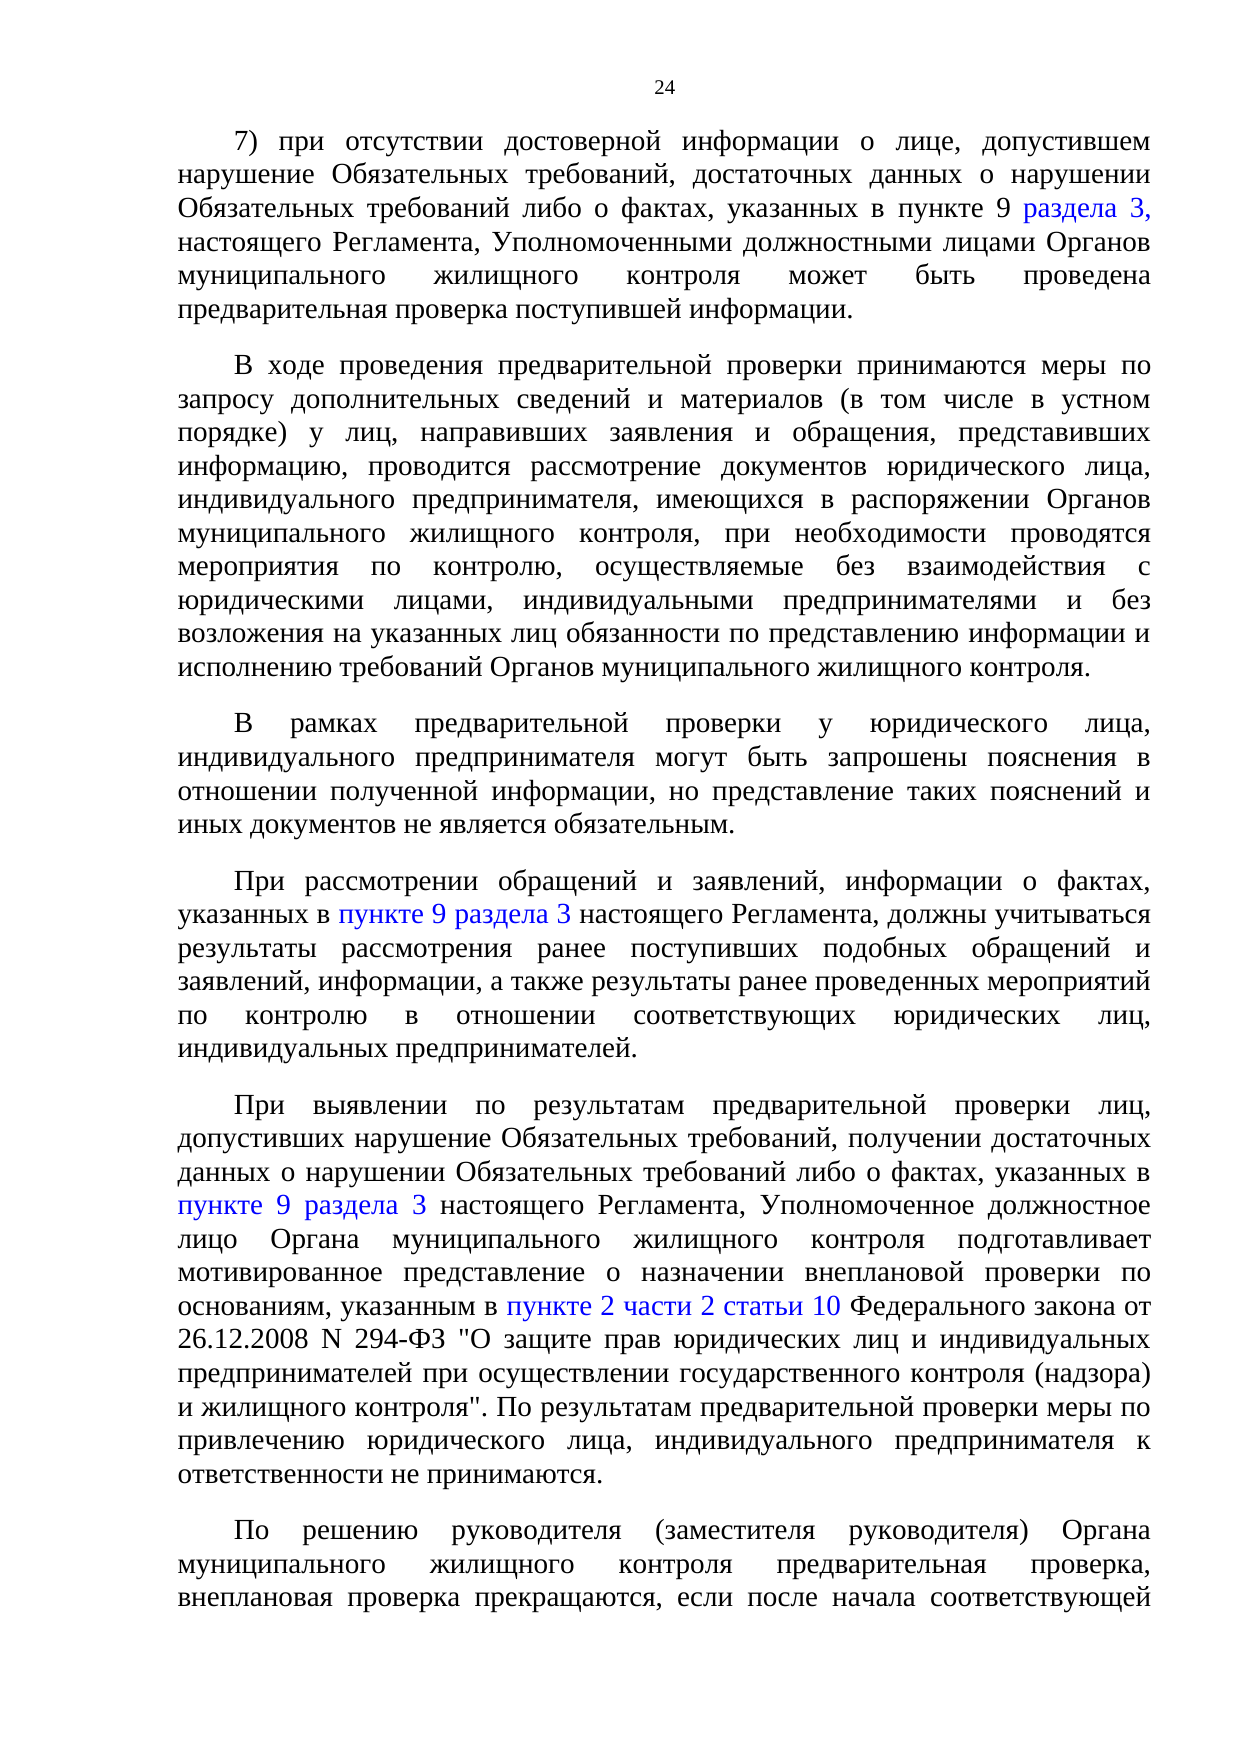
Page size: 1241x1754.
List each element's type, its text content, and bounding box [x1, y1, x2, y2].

text В ходе проведения предварительной проверки принимаются меры по запросу дополнительных сведений и материалов (в том числе в устном порядке) у лиц, направивших заявления и обращения, представивших информацию, проводится рассмотрение документов юридического лица, индивидуального предпринимателя, имеющихся в распоряжении Органов муниципального жилищного контроля, при необходимости проводятся мероприятия по контролю, осуществляемые без взаимодействия с юридическими лицами, индивидуальными предпринимателями и без возложения на указанных лиц обязанности по представлению информации и исполнению требований Органов муниципального жилищного контроля. [177, 347, 1152, 683]
text При рассмотрении обращений и заявлений, информации о фактах, указанных в пункте 9 раздела 3 настоящего Регламента, должны учитываться результаты рассмотрения ранее поступивших подобных обращений и заявлений, информации, а также результаты ранее проведенных мероприятий по контролю в отношении соответствующих юридических лиц, индивидуальных предпринимателей. [177, 863, 1152, 1064]
text При выявлении по результатам предварительной проверки лиц, допустивших нарушение Обязательных требований, получении достаточных данных о нарушении Обязательных требований либо о фактах, указанных в пункте 9 раздела 3 настоящего Регламента, Уполномоченное должностное лицо Органа муниципального жилищного контроля подготавливает мотивированное представление о назначении внеплановой проверки по основаниям, указанным в пункте 2 части 2 статьи 10 Федерального закона от 26.12.2008 N 294-ФЗ "О защите прав юридических лиц и индивидуальных предпринимателей при осуществлении государственного контроля (надзора) и жилищного контроля". По результатам предварительной проверки меры по привлечению юридического лица, индивидуального предпринимателя к ответственности не принимаются. [177, 1087, 1152, 1489]
text В рамках предварительной проверки у юридического лица, индивидуального предпринимателя могут быть запрошены пояснения в отношении полученной информации, но представление таких пояснений и иных документов не является обязательным. [177, 706, 1152, 840]
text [177, 1512, 1152, 1613]
text 7) при отсутствии достоверной информации о лице, допустившем нарушение Обязательных требований, достаточных данных о нарушении Обязательных требований либо о фактах, указанных в пункте 9 раздела 3, настоящего Регламента, Уполномоченными должностными лицами Органов муниципального жилищного контроля может быть проведена предварительная проверка поступившей информации. [177, 123, 1152, 324]
